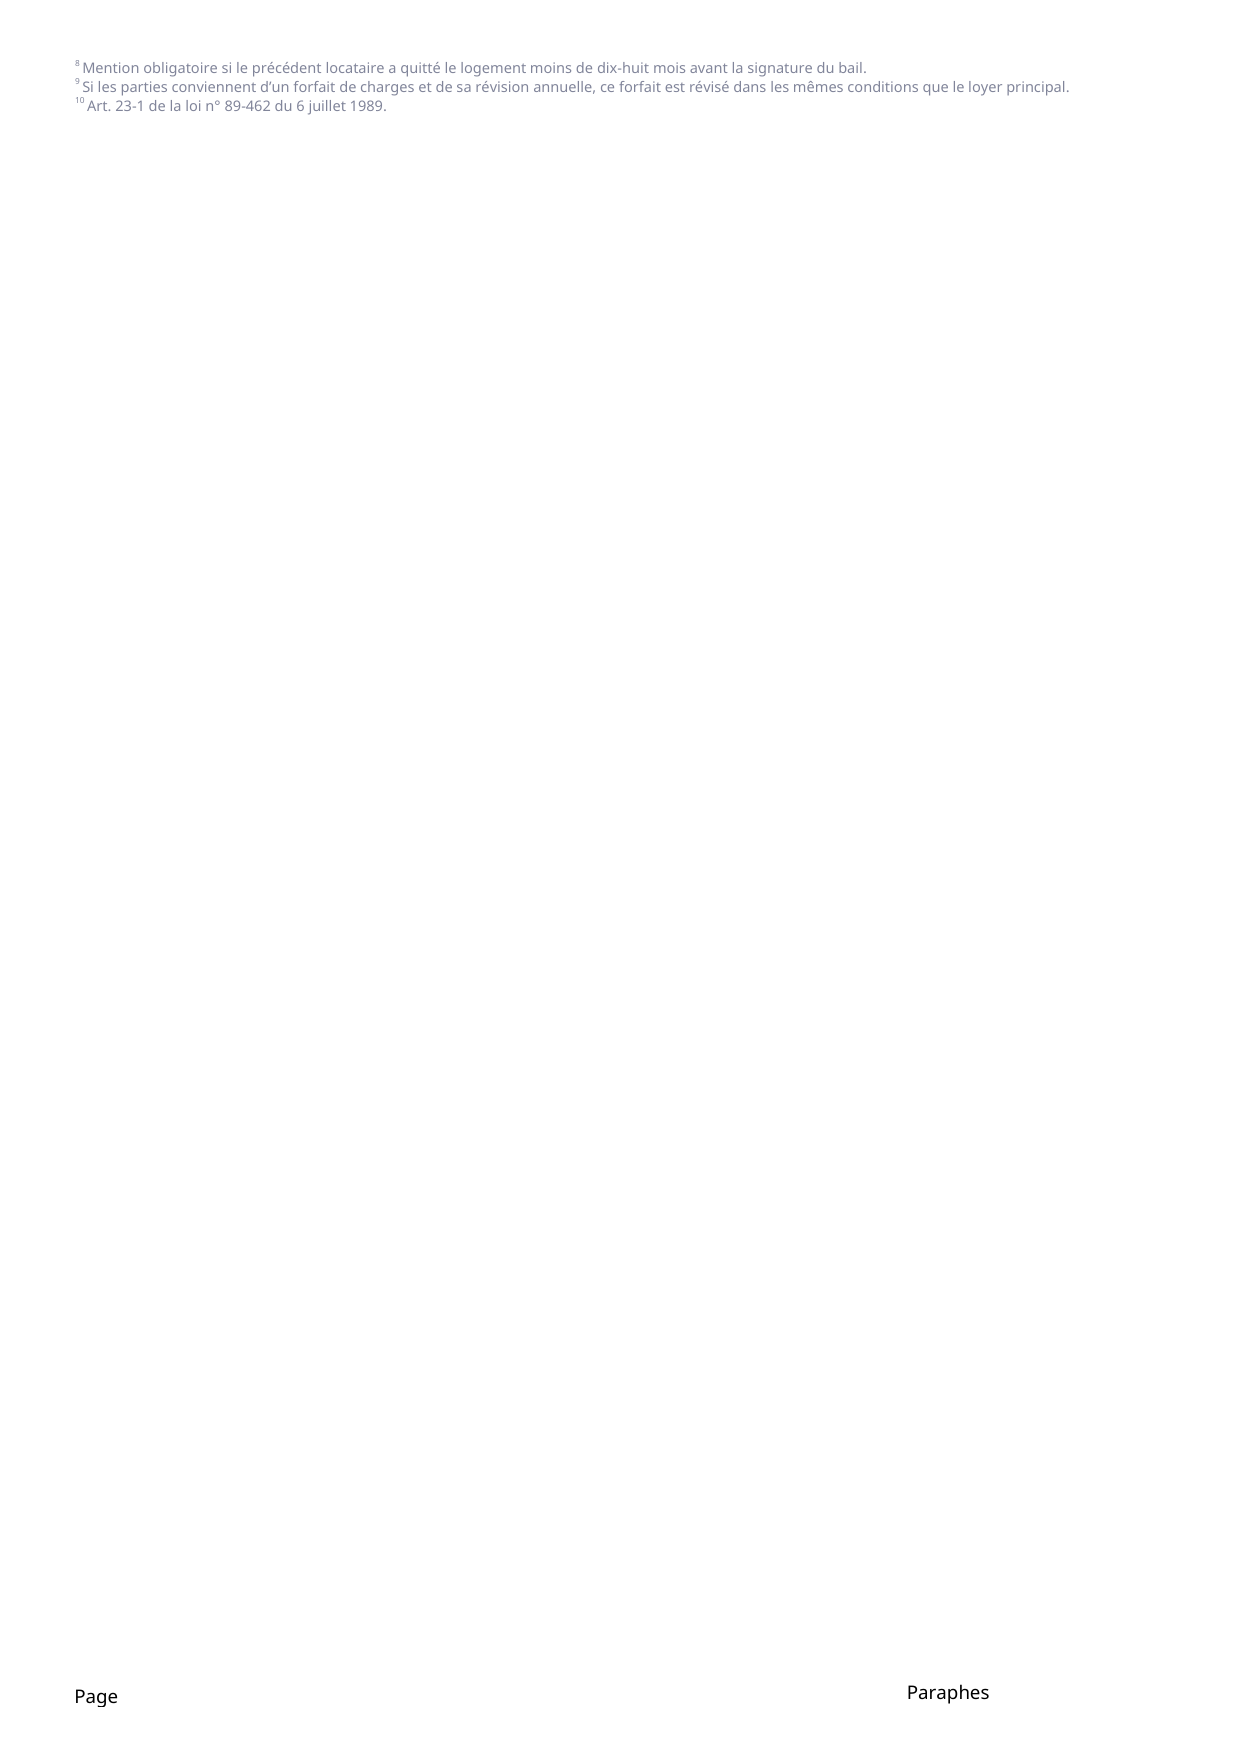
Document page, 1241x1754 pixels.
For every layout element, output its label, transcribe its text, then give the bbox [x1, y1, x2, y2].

text 9 Si les parties conviennent d’un forfait de charges et de sa révision annuelle, ce forfait est révisé dans les mêmes conditions que le loyer principal. [75, 77, 1201, 96]
text 10 Art. 23-1 de la loi n° 89-462 du 6 juillet 1989. [75, 96, 1201, 115]
text 8 Mention obligatoire si le précédent locataire a quitté le logement moins de dix-huit mois avant la signature du bail. [75, 58, 1201, 77]
